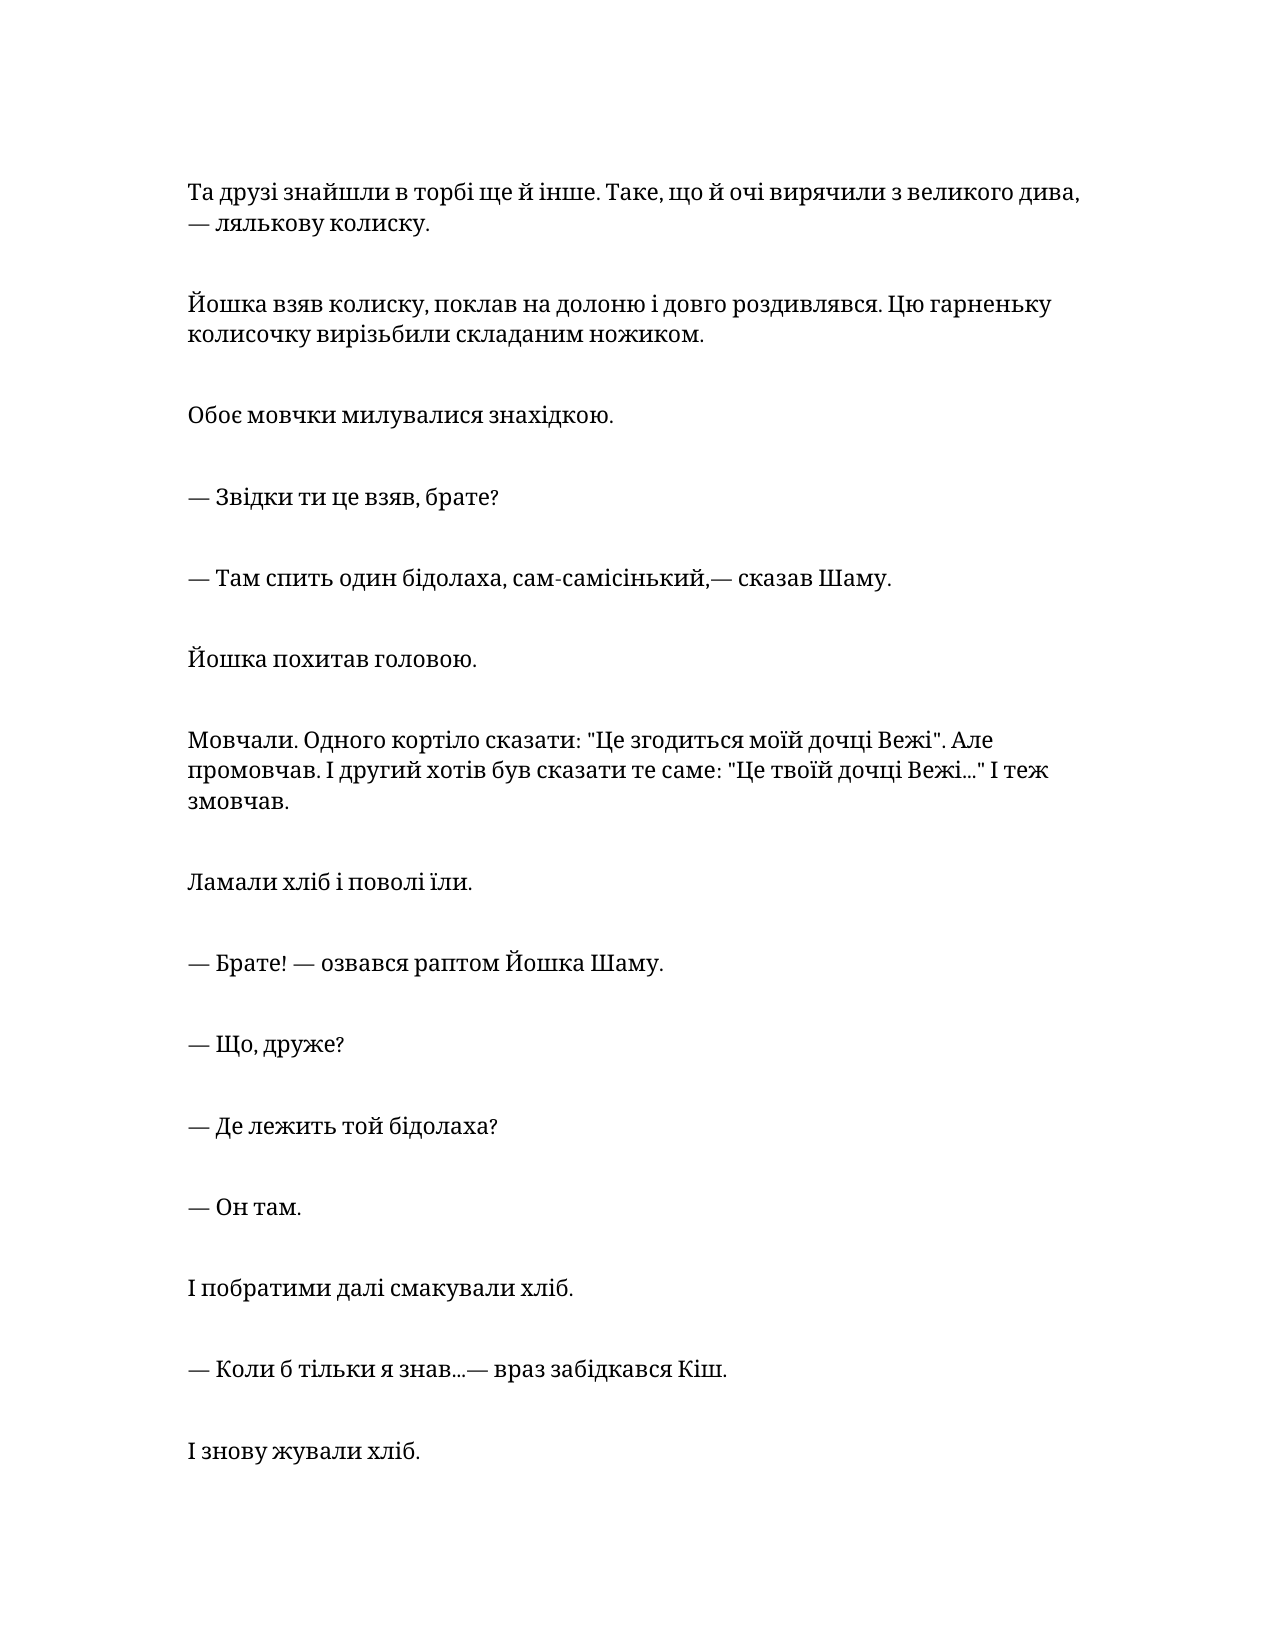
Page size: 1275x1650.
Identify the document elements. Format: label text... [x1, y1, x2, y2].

text Та друзі знайшли в торбі ще й інше. Таке, що й очі вирячили з великого дива,— лялькову колиску. [187, 150, 1087, 237]
text І знову жували хліб. [187, 1408, 1087, 1465]
text — Що, друже? [187, 1002, 1087, 1059]
text Ламали хліб і поволі їли. [187, 839, 1087, 896]
text — Он там. [187, 1164, 1087, 1221]
text — Брате! — озвався раптом Йошка Шаму. [187, 921, 1087, 977]
text Обоє мовчки милувалися знахідкою. [187, 373, 1087, 429]
text Йошка взяв колиску, поклав на долоню і довго роздивлявся. Цю гарненьку колисочку вирізьбили складаним ножиком. [187, 261, 1087, 348]
text — Звідки ти це взяв, брате? [187, 454, 1087, 511]
text — Коли б тільки я знав...— враз забідкався Кіш. [187, 1327, 1087, 1384]
text Мовчали. Одного кортіло сказати: "Це згодиться моїй дочці Вежі". Але промовчав. І другий хотів був сказати те саме: "Це твоїй дочці Вежі..." І теж змовчав. [187, 698, 1087, 815]
text І побратими далі смакували хліб. [187, 1246, 1087, 1302]
text — Де лежить той бідолаха? [187, 1083, 1087, 1140]
text Йошка похитав головою. [187, 617, 1087, 673]
text — Там спить один бідолаха, сам-самісінький,— сказав Шаму. [187, 535, 1087, 592]
